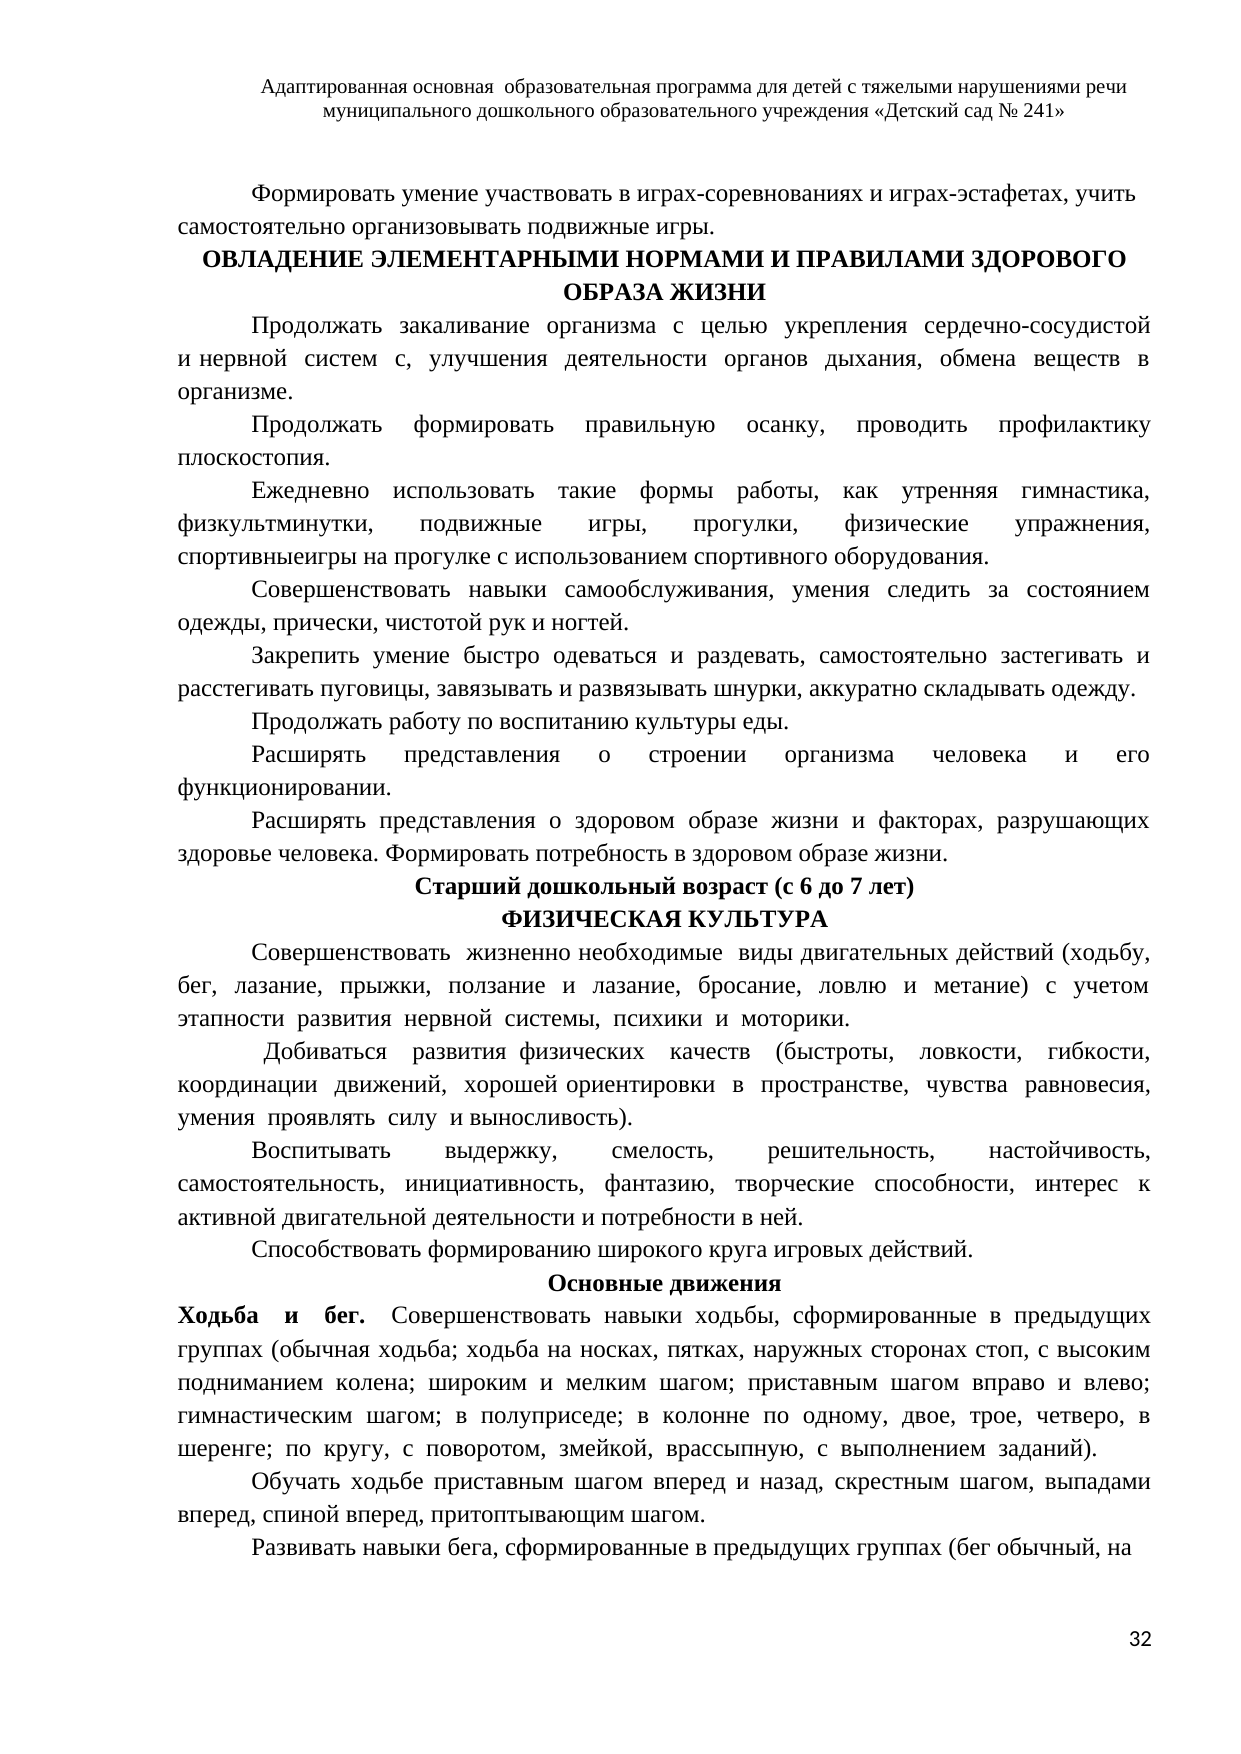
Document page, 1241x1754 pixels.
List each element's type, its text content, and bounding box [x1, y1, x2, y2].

text Ежедневно использовать такие формы работы, как утренняя гимнастика, физкультминутки, подвижные игры, прогулки, физические упражнения, спортивныеигры на прогулке с использованием спортивного оборудования. [177, 475, 1152, 570]
text Продолжать работу по воспитанию культуры еды. [177, 706, 1152, 735]
text Основные движения [177, 1268, 1152, 1296]
text Расширять представления о здоровом образе жизни и факторах, разрушающих здоровье человека. Формировать потребность в здоровом образе жизни. [177, 805, 1152, 867]
text ОВЛАДЕНИЕ ЭЛЕМЕНТАРНЫМИ НОРМАМИ И ПРАВИЛАМИ ЗДОРОВОГО ОБРАЗА ЖИЗНИ [177, 244, 1152, 306]
text Ходьба и бег. Совершенствовать навыки ходьбы, сформированные в предыдущих группах (обычная ходьба; ходьба на носках, пятках, наружных сторонах стоп, с высоким подниманием колена; широким и мелким шагом; приставным шагом вправо и влево; гимнастическим шагом; в полуприседе; в колонне по одному, двое, трое, четверо, в шеренге; по кругу, с поворотом, змейкой, врассыпную, с выполнением заданий). [177, 1301, 1152, 1461]
text самостоятельно организовывать подвижные игры. [177, 211, 1152, 240]
text Расширять представления о строении организма человека и его функционировании. [177, 739, 1152, 801]
text Старший дошкольный возраст (с 6 до 7 лет) [177, 871, 1152, 900]
text Формировать умение участвовать в играх-соревнованиях и играх-эстафетах, учить [177, 178, 1152, 207]
text Продолжать закаливание организма с целью укрепления сердечно-сосудистой и нервной систем с, улучшения деятельности органов дыхания, обмена веществ в организме. [177, 310, 1152, 405]
text Продолжать формировать правильную осанку, проводить профилактику плоскостопия. [177, 409, 1152, 471]
text Обучать ходьбе приставным шагом вперед и назад, скрестным шагом, выпадами вперед, спиной вперед, притоптывающим шагом. [177, 1466, 1152, 1527]
text Закрепить умение быстро одеваться и раздевать, самостоятельно застегивать и расстегивать пуговицы, завязывать и развязывать шнурки, аккуратно складывать одежду. [177, 640, 1152, 702]
text Способствовать формированию широкого круга игровых действий. [177, 1234, 1152, 1263]
text Воспитывать выдержку, смелость, решительность, настойчивость, самостоятельность, инициативность, фантазию, творческие способности, интерес к активной двигательной деятельности и потребности в ней. [177, 1136, 1152, 1230]
text Совершенствовать жизненно необходимые виды двигательных действий (ходьбу, бег, лазание, прыжки, ползание и лазание, бросание, ловлю и метание) с учетом этапности развития нервной системы, психики и моторики. [177, 937, 1152, 1032]
text Добиваться развития физических качеств (быстроты, ловкости, гибкости, координации движений, хорошей ориентировки в пространстве, чувства равновесия, умения проявлять силу и выносливость). [177, 1036, 1152, 1131]
text ФИЗИЧЕСКАЯ КУЛЬТУРА [177, 904, 1152, 933]
text Совершенствовать навыки самообслуживания, умения следить за состоянием одежды, прически, чистотой рук и ногтей. [177, 574, 1152, 636]
text Развивать навыки бега, сформированные в предыдущих группах (бег обычный, на [177, 1532, 1152, 1561]
